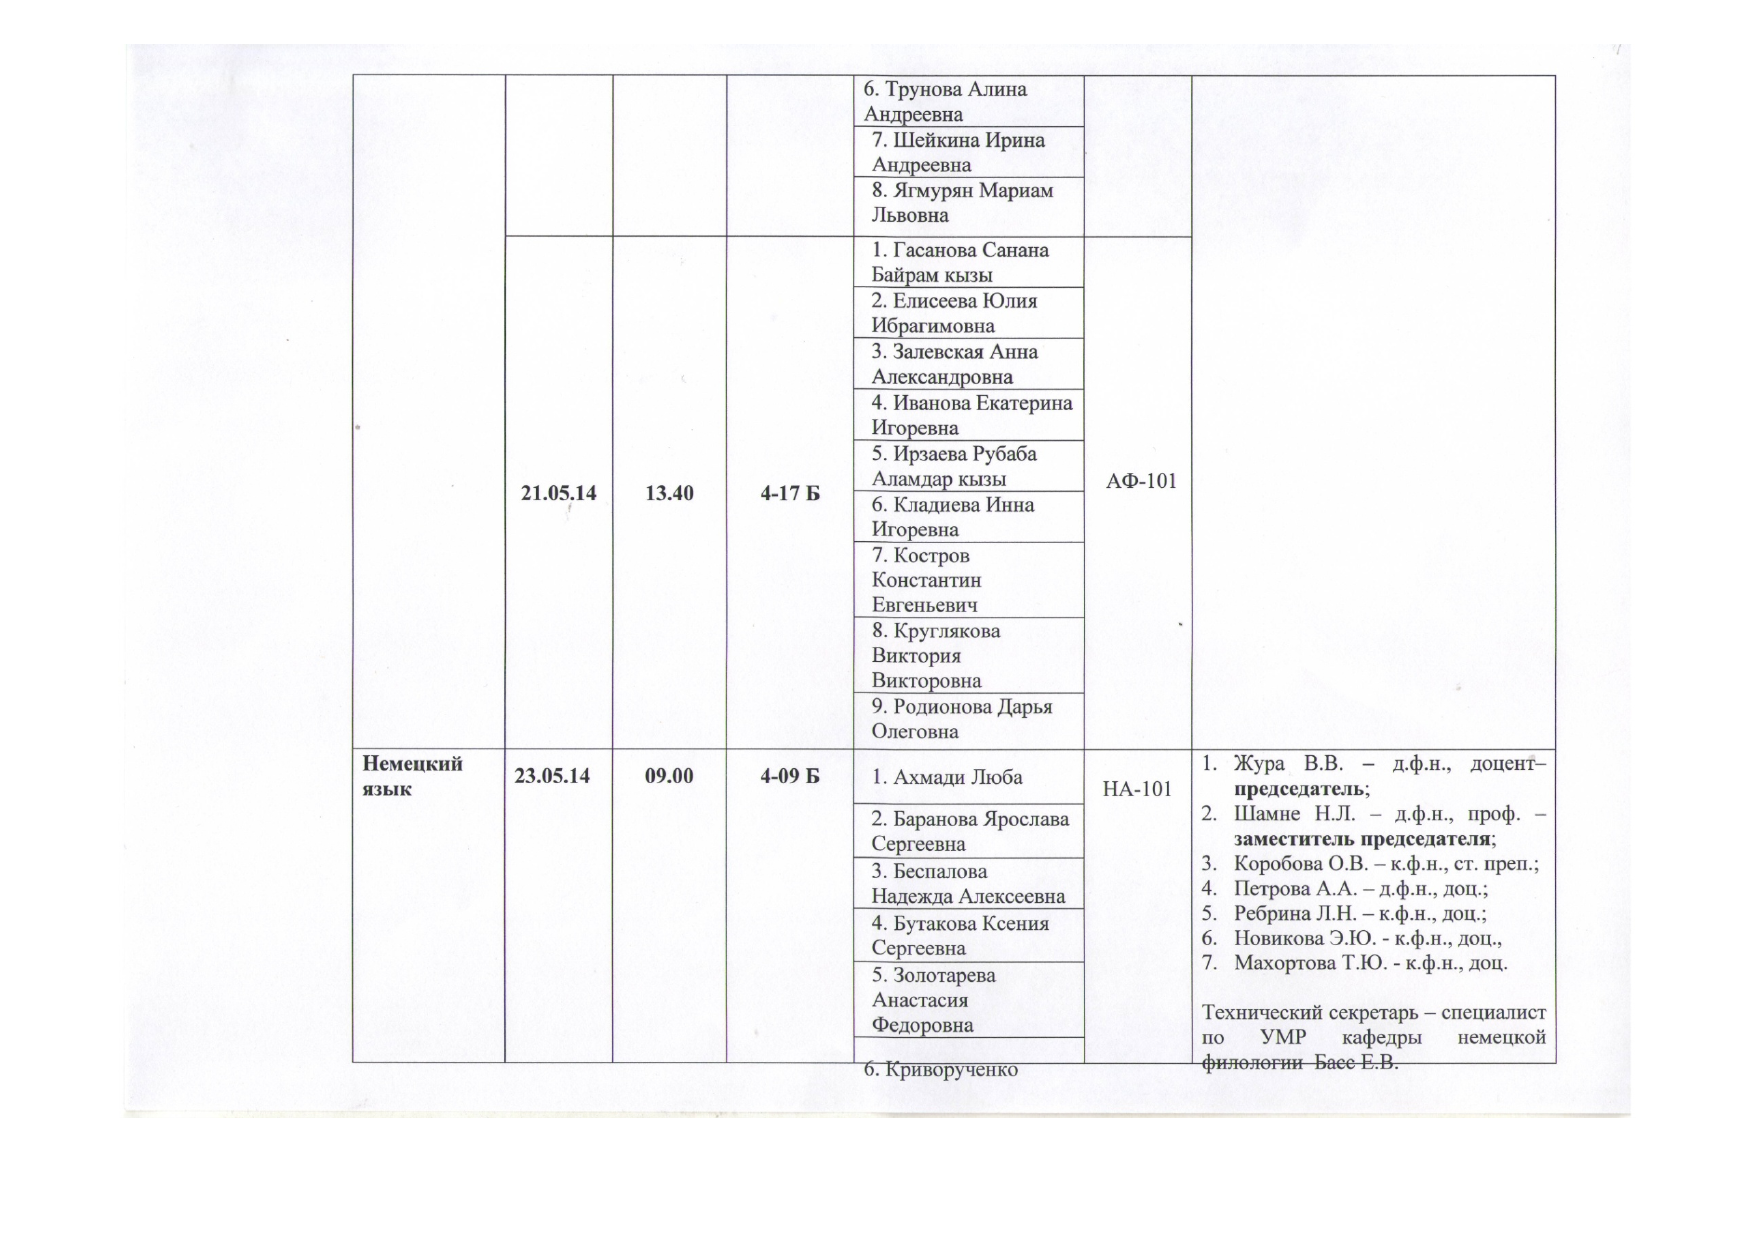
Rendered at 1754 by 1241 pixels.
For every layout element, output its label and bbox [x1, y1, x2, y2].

picture [118, 44, 1636, 1118]
